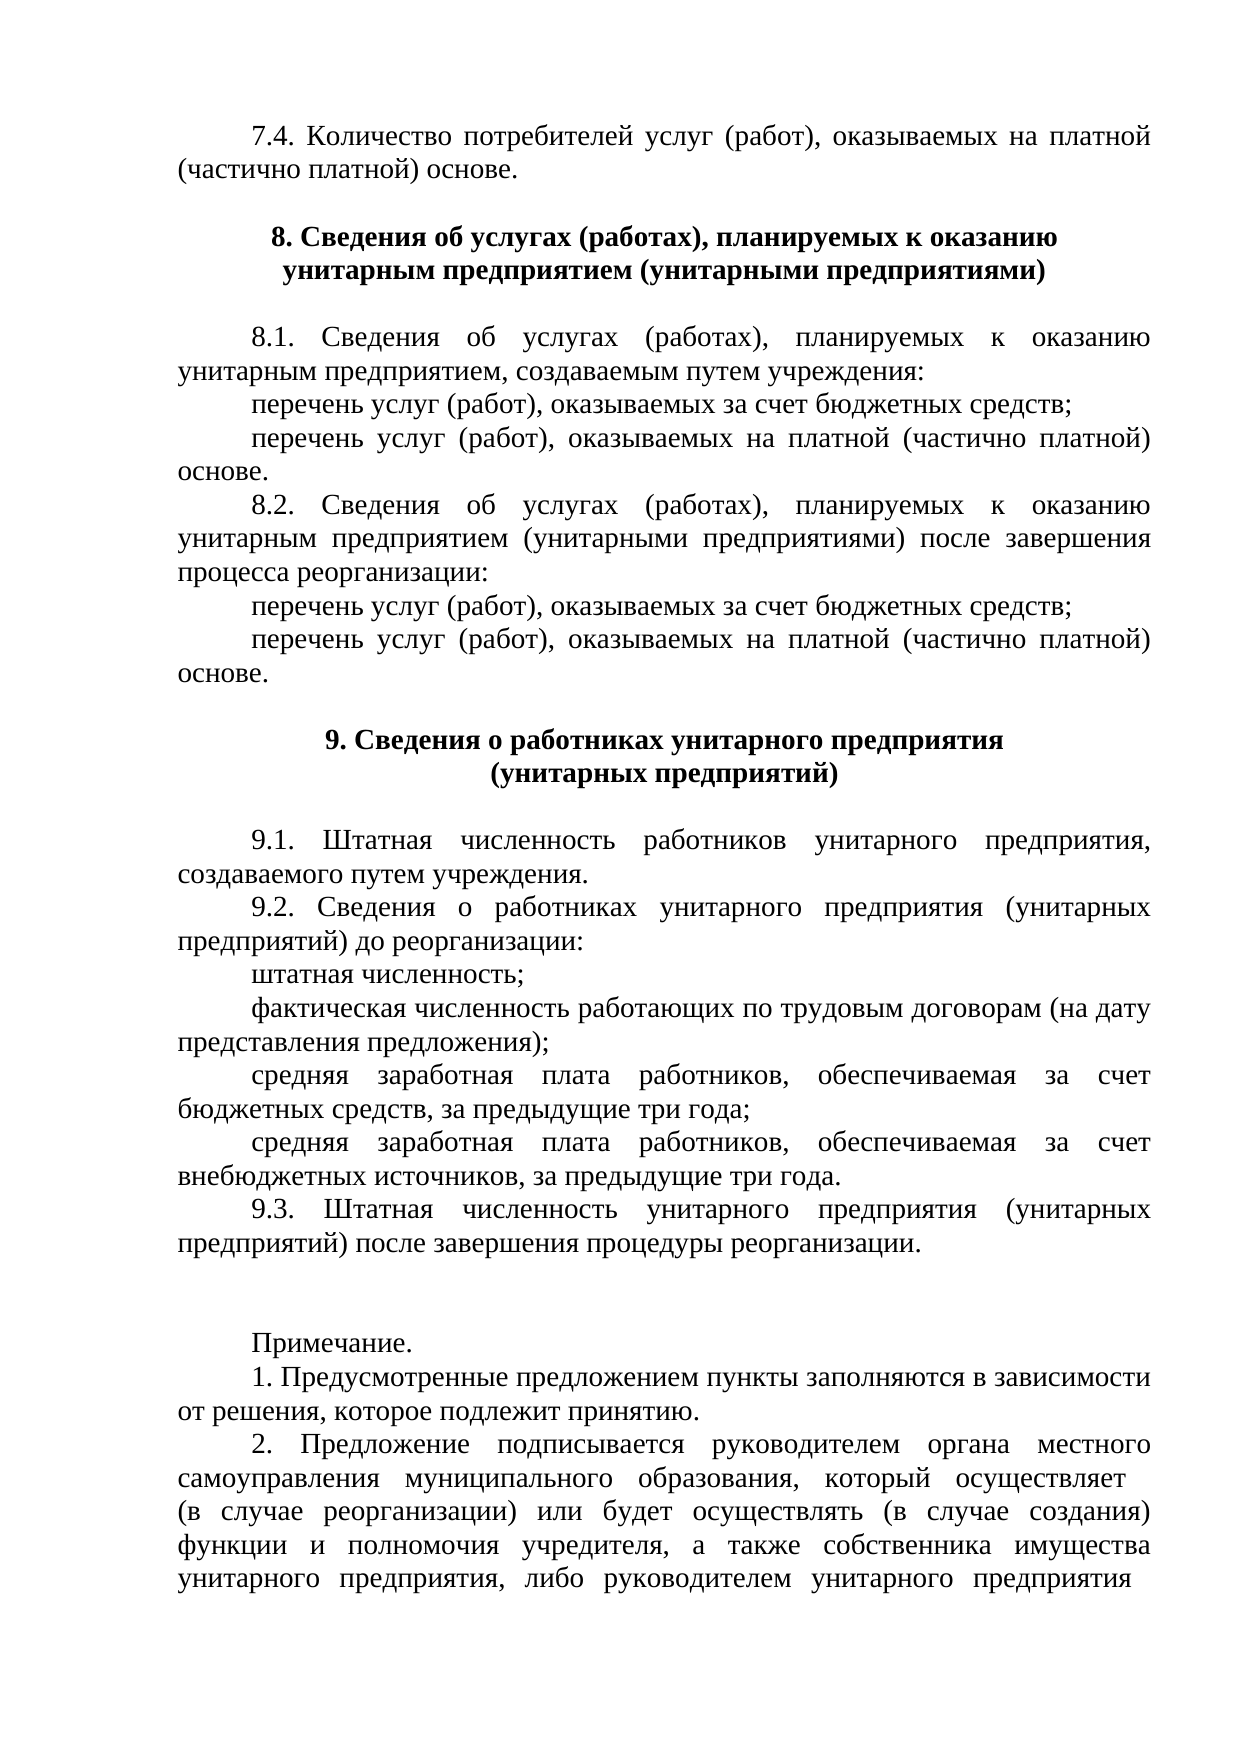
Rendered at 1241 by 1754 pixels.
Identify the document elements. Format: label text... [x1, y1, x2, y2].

text 9.3. Штатная численность унитарного предприятия (унитарных предприятий) после завершения процедуры реорганизации. [177, 1191, 1152, 1258]
text 9. Сведения о работниках унитарного предприятия [177, 722, 1152, 755]
text фактическая численность работающих по трудовым договорам (на дату представления предложения); [177, 990, 1152, 1057]
text средняя заработная плата работников, обеспечиваемая за счет внебюджетных источников, за предыдущие три года. [177, 1124, 1152, 1191]
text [177, 1426, 1152, 1594]
text (унитарных предприятий) [177, 755, 1152, 789]
text штатная численность; [177, 957, 1152, 990]
text 8.2. Сведения об услугах (работах), планируемых к оказанию унитарным предприятием (унитарными предприятиями) после завершения процесса реорганизации: [177, 487, 1152, 588]
text перечень услуг (работ), оказываемых за счет бюджетных средств; [177, 386, 1152, 420]
text 1. Предусмотренные предложением пункты заполняются в зависимости от решения, которое подлежит принятию. [177, 1359, 1152, 1426]
text 9.2. Сведения о работниках унитарного предприятия (унитарных предприятий) до реорганизации: [177, 889, 1152, 957]
text перечень услуг (работ), оказываемых на платной (частично платной) основе. [177, 420, 1152, 487]
text 9.1. Штатная численность работников унитарного предприятия, создаваемого путем учреждения. [177, 822, 1152, 889]
text 8.1. Сведения об услугах (работах), планируемых к оказанию унитарным предприятием, создаваемым путем учреждения: [177, 319, 1152, 386]
text перечень услуг (работ), оказываемых за счет бюджетных средств; [177, 588, 1152, 621]
text 7.4. Количество потребителей услуг (работ), оказываемых на платной (частично платной) основе. [177, 118, 1152, 185]
text Примечание. [177, 1326, 1152, 1359]
text 8. Сведения об услугах (работах), планируемых к оказанию [177, 219, 1152, 252]
text унитарным предприятием (унитарными предприятиями) [177, 252, 1152, 286]
text средняя заработная плата работников, обеспечиваемая за счет бюджетных средств, за предыдущие три года; [177, 1057, 1152, 1124]
text перечень услуг (работ), оказываемых на платной (частично платной) основе. [177, 621, 1152, 688]
